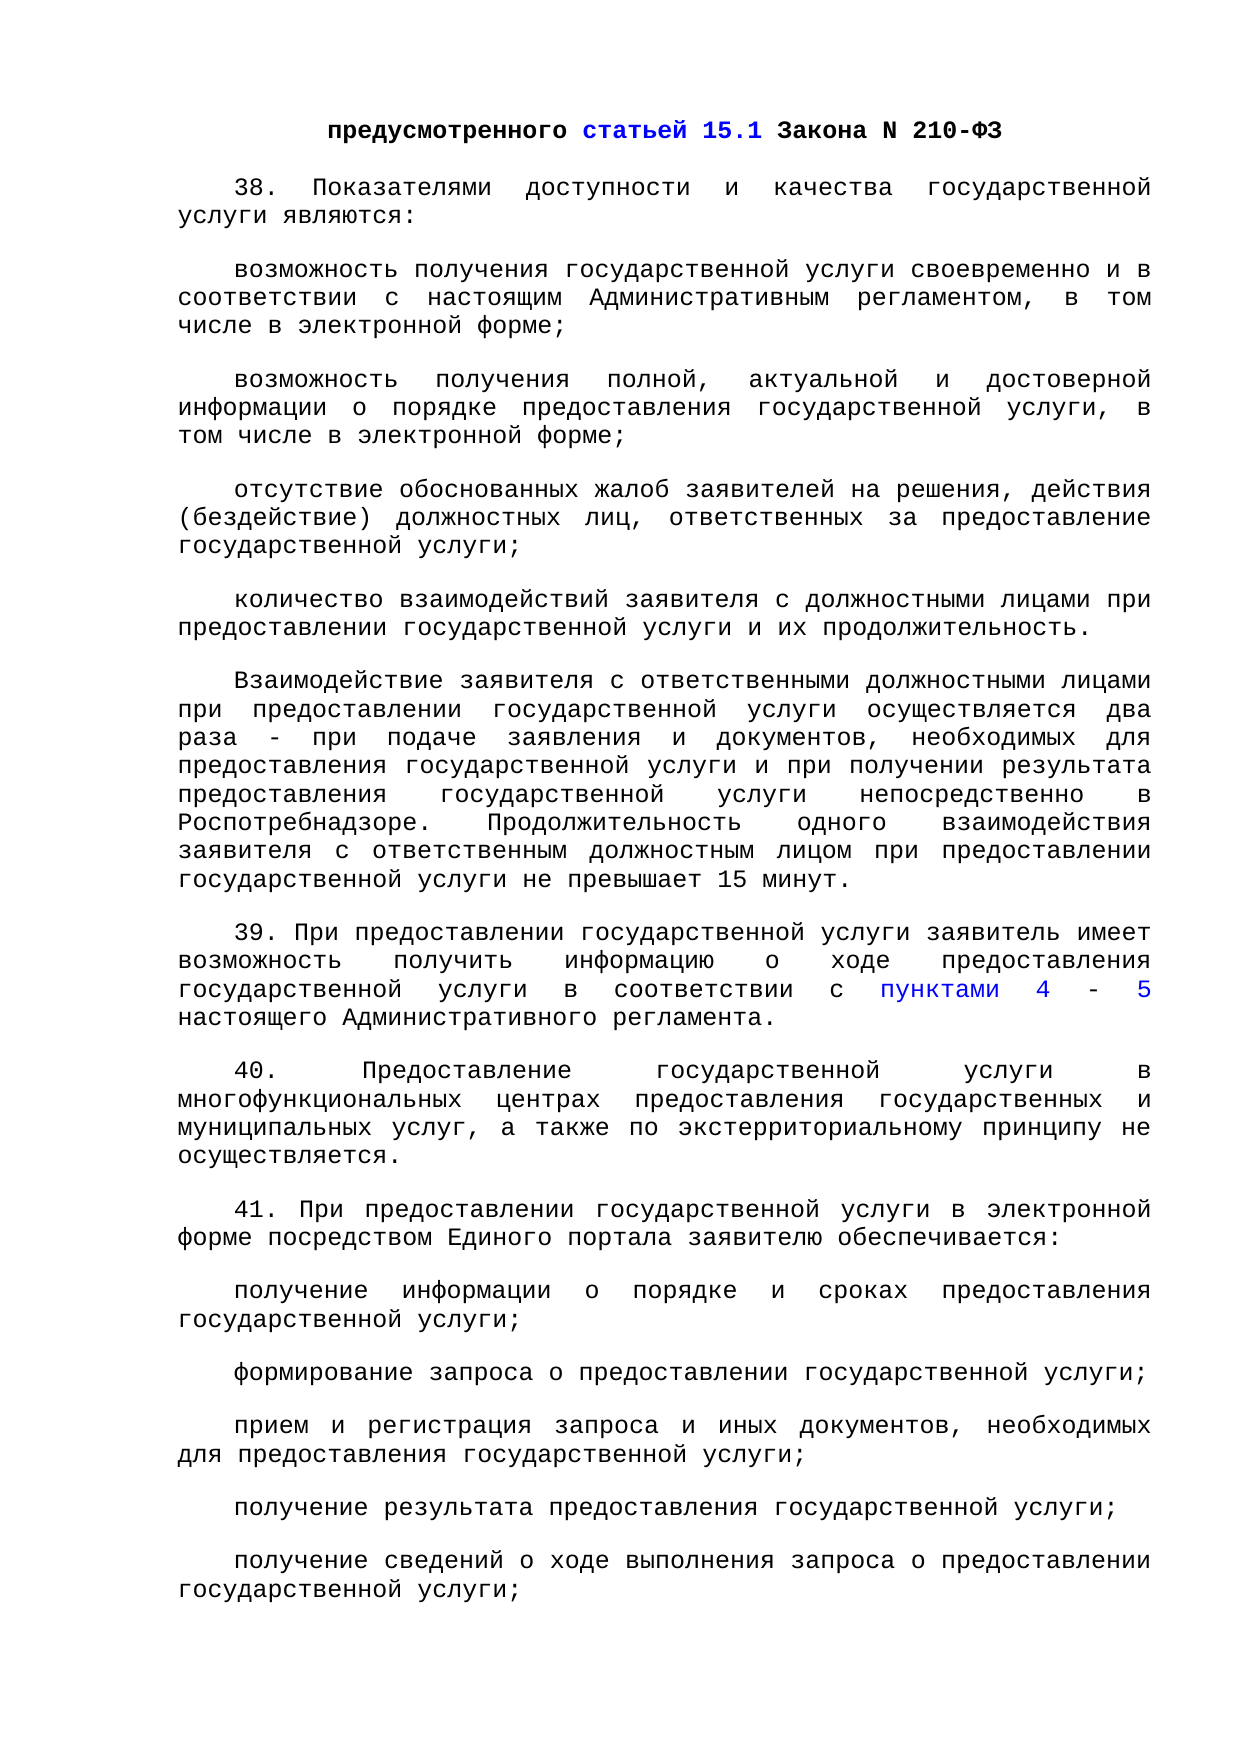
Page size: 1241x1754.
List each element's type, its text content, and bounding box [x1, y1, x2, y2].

text 38. Показателями доступности и качества государственной услуги являются: [177, 175, 1152, 231]
text получение результата предоставления государственной услуги; [177, 1495, 1152, 1523]
text отсутствие обоснованных жалоб заявителей на решения, действия (бездействие) должностных лиц, ответственных за предоставление государственной услуги; [177, 476, 1152, 561]
title предусмотренного статьей 15.1 Закона N 210-ФЗ [177, 118, 1152, 146]
text возможность получения полной, актуальной и достоверной информации о порядке предоставления государственной услуги, в том числе в электронной форме; [177, 366, 1152, 451]
text получение информации о порядке и сроках предоставления государственной услуги; [177, 1278, 1152, 1335]
text Взаимодействие заявителя с ответственными должностными лицами при предоставлении государственной услуги осуществляется два раза - при подаче заявления и документов, необходимых для предоставления государственной услуги и при получении результата предоставления государственной услуги непосредственно в Роспотребнадзоре. Продолжительность одного взаимодействия заявителя с ответственным должностным лицом при предоставлении государственной услуги не превышает 15 минут. [177, 668, 1152, 895]
text 41. При предоставлении государственной услуги в электронной форме посредством Единого портала заявителю обеспечивается: [177, 1196, 1152, 1253]
text формирование запроса о предоставлении государственной услуги; [177, 1360, 1152, 1388]
text прием и регистрация запроса и иных документов, необходимых для предоставления государственной услуги; [177, 1413, 1152, 1470]
text возможность получения государственной услуги своевременно и в соответствии с настоящим Административным регламентом, в том числе в электронной форме; [177, 256, 1152, 341]
text получение сведений о ходе выполнения запроса о предоставлении государственной услуги; [177, 1548, 1152, 1605]
text количество взаимодействий заявителя с должностными лицами при предоставлении государственной услуги и их продолжительность. [177, 586, 1152, 643]
text 40. Предоставление государственной услуги в многофункциональных центрах предоставления государственных и муниципальных услуг, а также по экстерриториальному принципу не осуществляется. [177, 1058, 1152, 1171]
text 39. При предоставлении государственной услуги заявитель имеет возможность получить информацию о ходе предоставления государственной услуги в соответствии с пунктами 4 - 5 настоящего Административного регламента. [177, 920, 1152, 1033]
